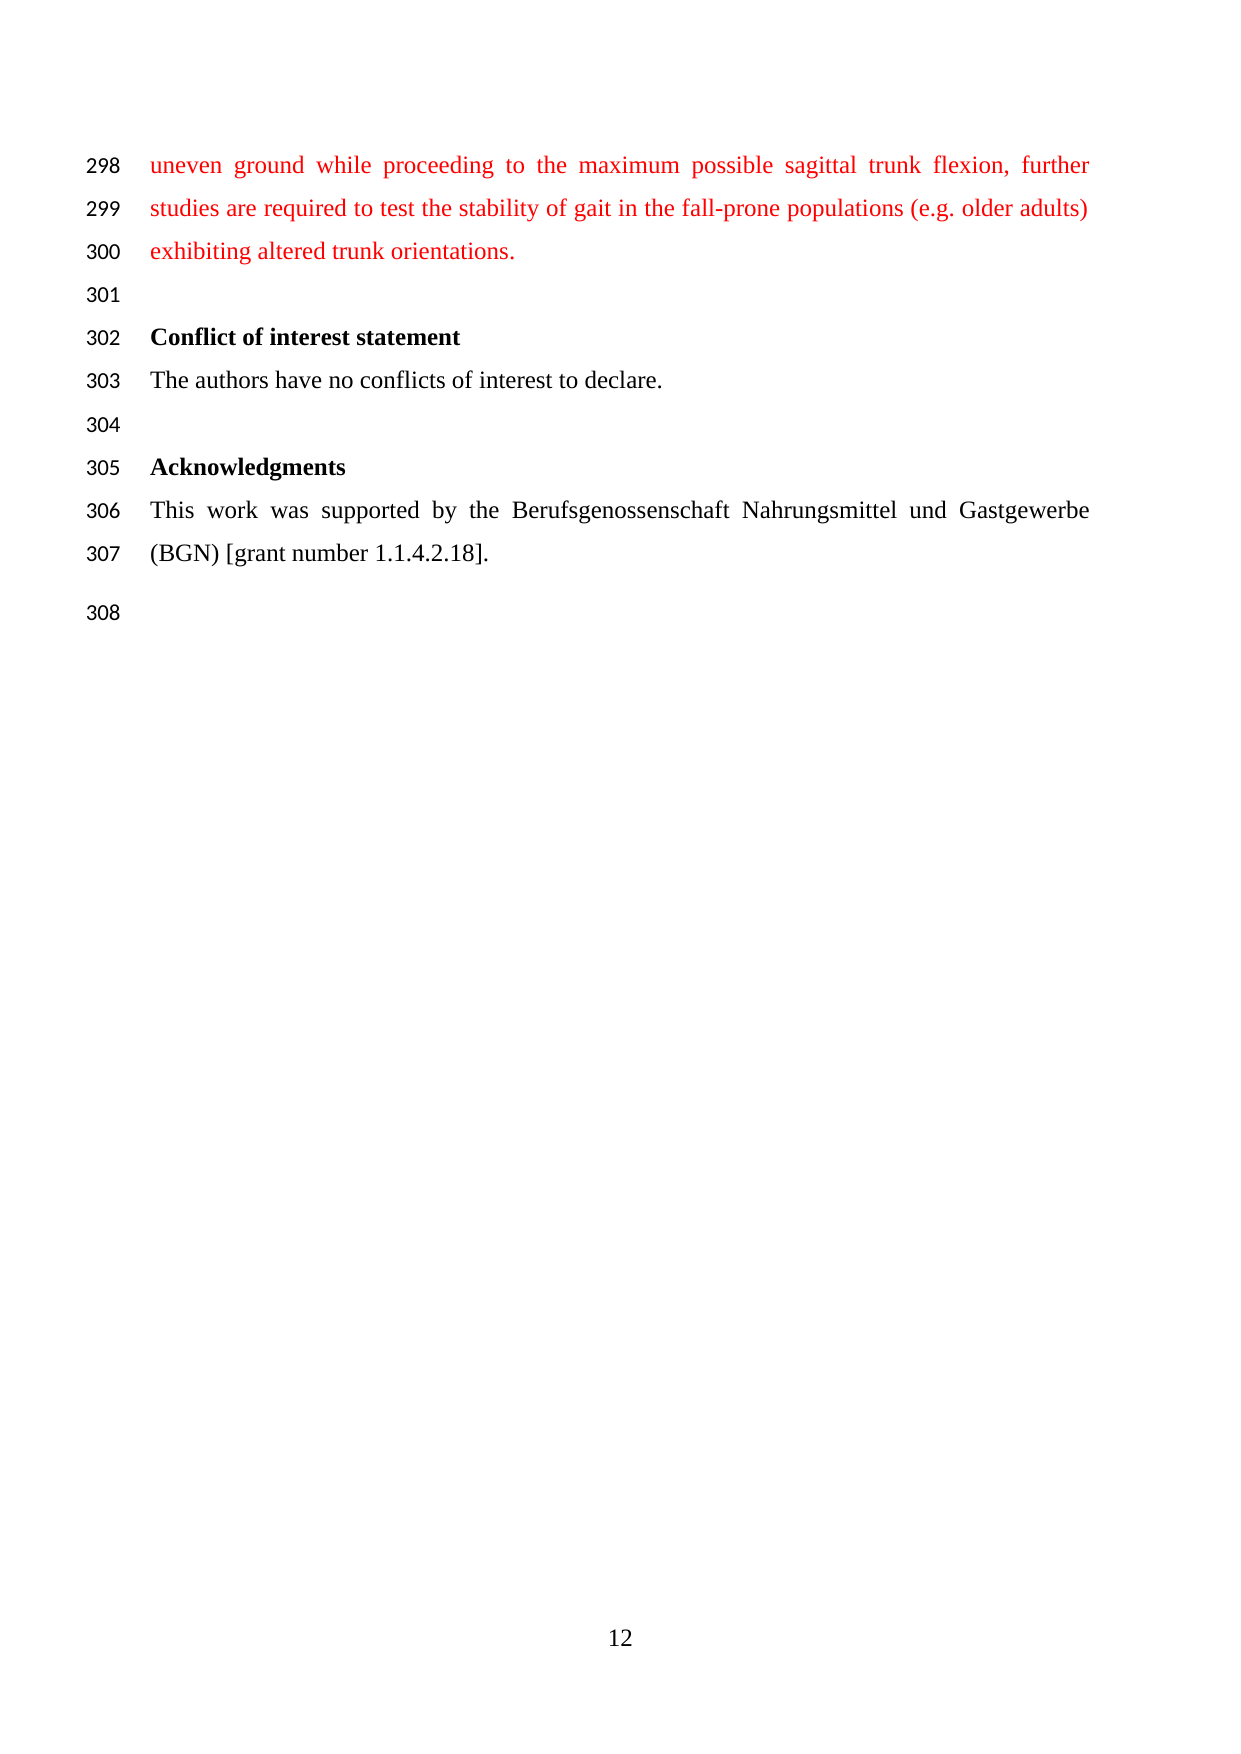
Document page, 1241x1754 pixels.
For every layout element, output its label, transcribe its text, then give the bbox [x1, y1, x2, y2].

text Conflict of interest statement [150, 322, 1090, 351]
text This work was supported by the Berufsgenossenschaft Nahrungsmittel und Gastgewerbe (BGN) [grant number 1.1.4.2.18]. [150, 495, 1090, 567]
text Acknowledgments [150, 452, 1090, 481]
text The authors have no conflicts of interest to declare. [150, 366, 1090, 394]
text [150, 150, 1090, 265]
